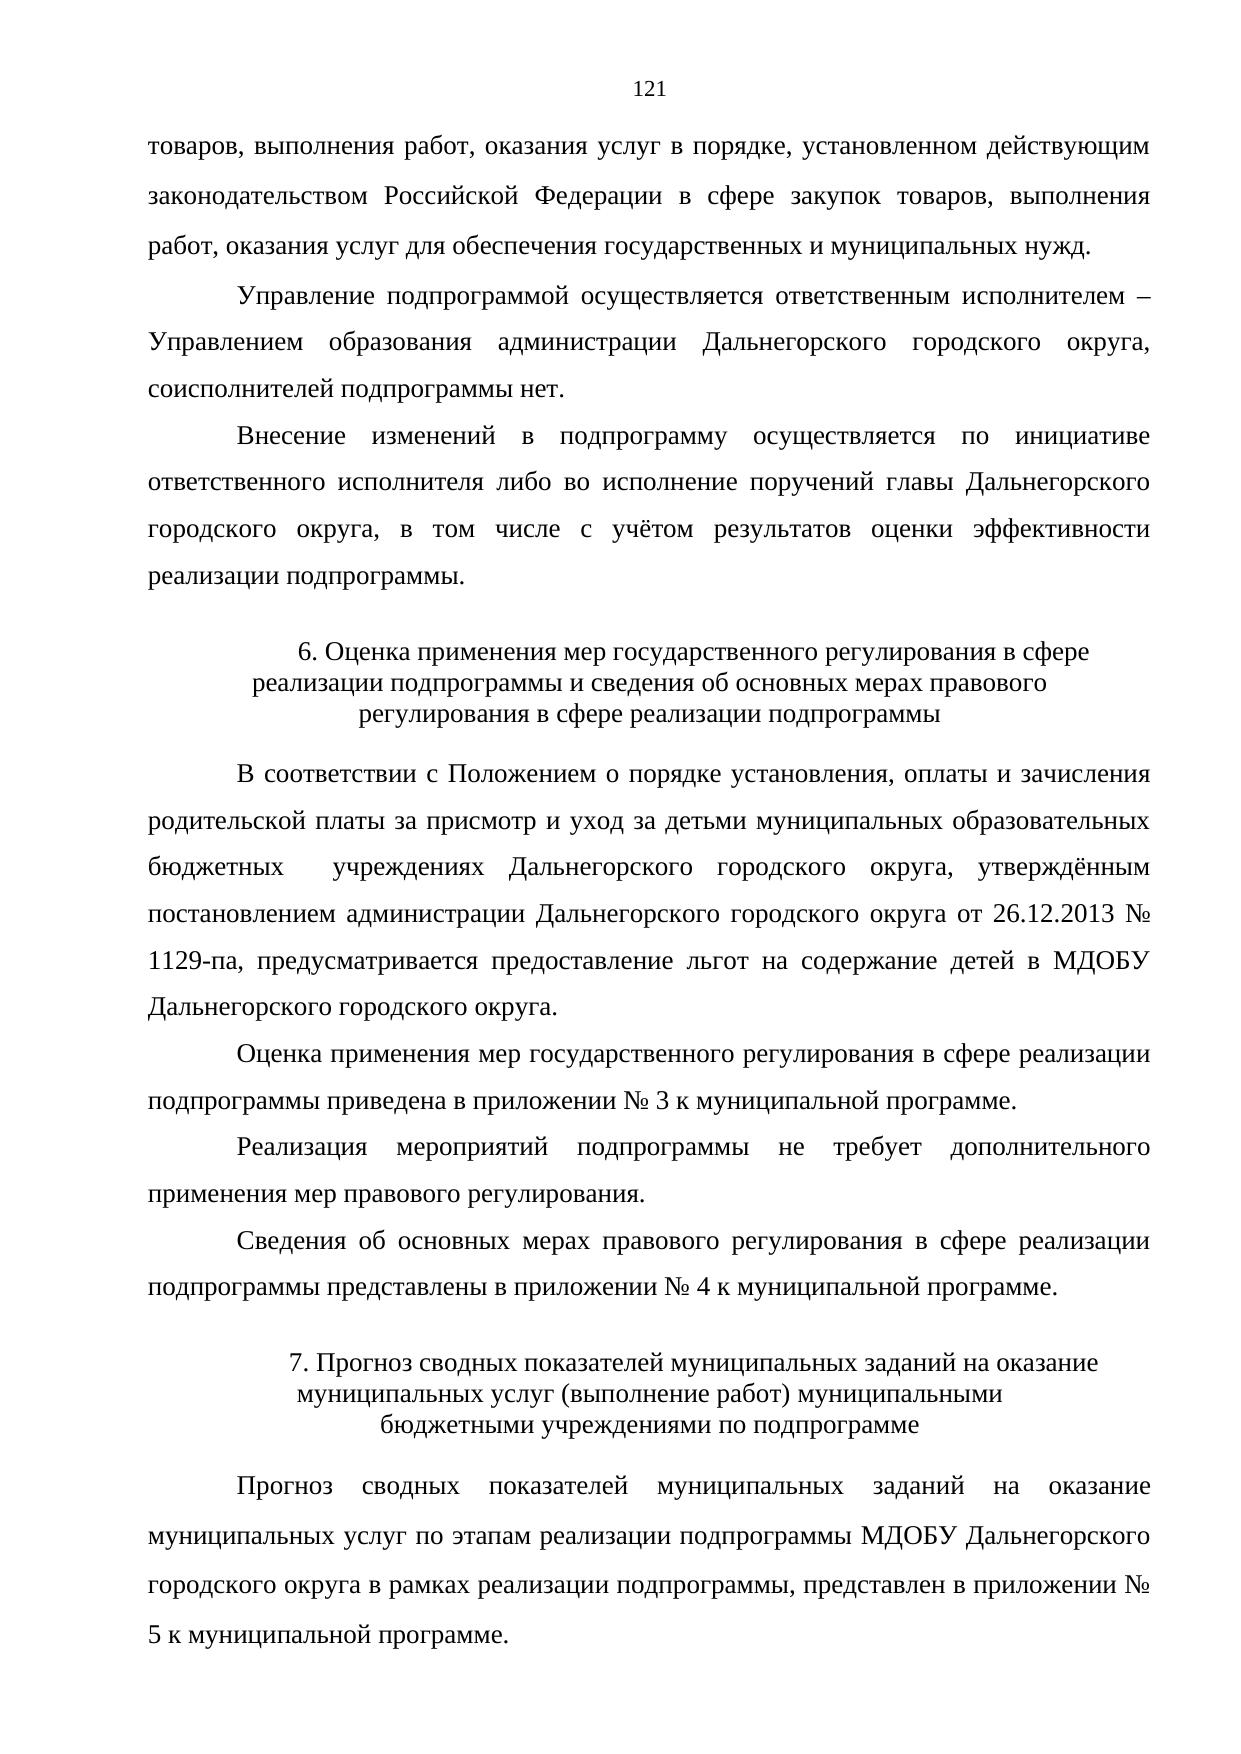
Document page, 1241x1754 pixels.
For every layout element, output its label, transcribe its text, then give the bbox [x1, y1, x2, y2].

text Сведения об основных мерах правового регулирования в сфере реализации подпрограммы представлены в приложении № 4 к муниципальной программе. [148, 1224, 1152, 1302]
text Реализация мероприятий подпрограммы не требует дополнительного применения мер правового регулирования. [148, 1131, 1152, 1208]
text Управление подпрограммой осуществляется ответственным исполнителем – Управлением образования администрации Дальнегорского городского округа, соисполнителей подпрограммы нет. [148, 279, 1152, 403]
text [148, 129, 1152, 260]
text 7. Прогноз сводных показателей муниципальных заданий на оказание муниципальных услуг (выполнение работ) муниципальными бюджетными учреждениями по подпрограмме [148, 1346, 1152, 1440]
text Прогноз сводных показателей муниципальных заданий на оказание муниципальных услуг по этапам реализации подпрограммы МДОБУ Дальнегорского городского округа в рамках реализации подпрограммы, представлен в приложении № 5 к муниципальной программе. [148, 1469, 1152, 1649]
text Внесение изменений в подпрограмму осуществляется по инициативе ответственного исполнителя либо во исполнение поручений главы Дальнегорского городского округа, в том числе с учётом результатов оценки эффективности реализации подпрограммы. [148, 419, 1152, 590]
text В соответствии с Положением о порядке установления, оплаты и зачисления родительской платы за присмотр и уход за детьми муниципальных образовательных бюджетных учреждениях Дальнегорского городского округа, утверждённым постановлением администрации Дальнегорского городского округа от 26.12.2013 № 1129-па, предусматривается предоставление льгот на содержание детей в МДОБУ Дальнегорского городского округа. [148, 757, 1152, 1022]
text Оценка применения мер государственного регулирования в сфере реализации подпрограммы приведена в приложении № 3 к муниципальной программе. [148, 1037, 1152, 1115]
text 6. Оценка применения мер государственного регулирования в сфере реализации подпрограммы и сведения об основных мерах правового регулирования в сфере реализации подпрограммы [148, 634, 1152, 728]
